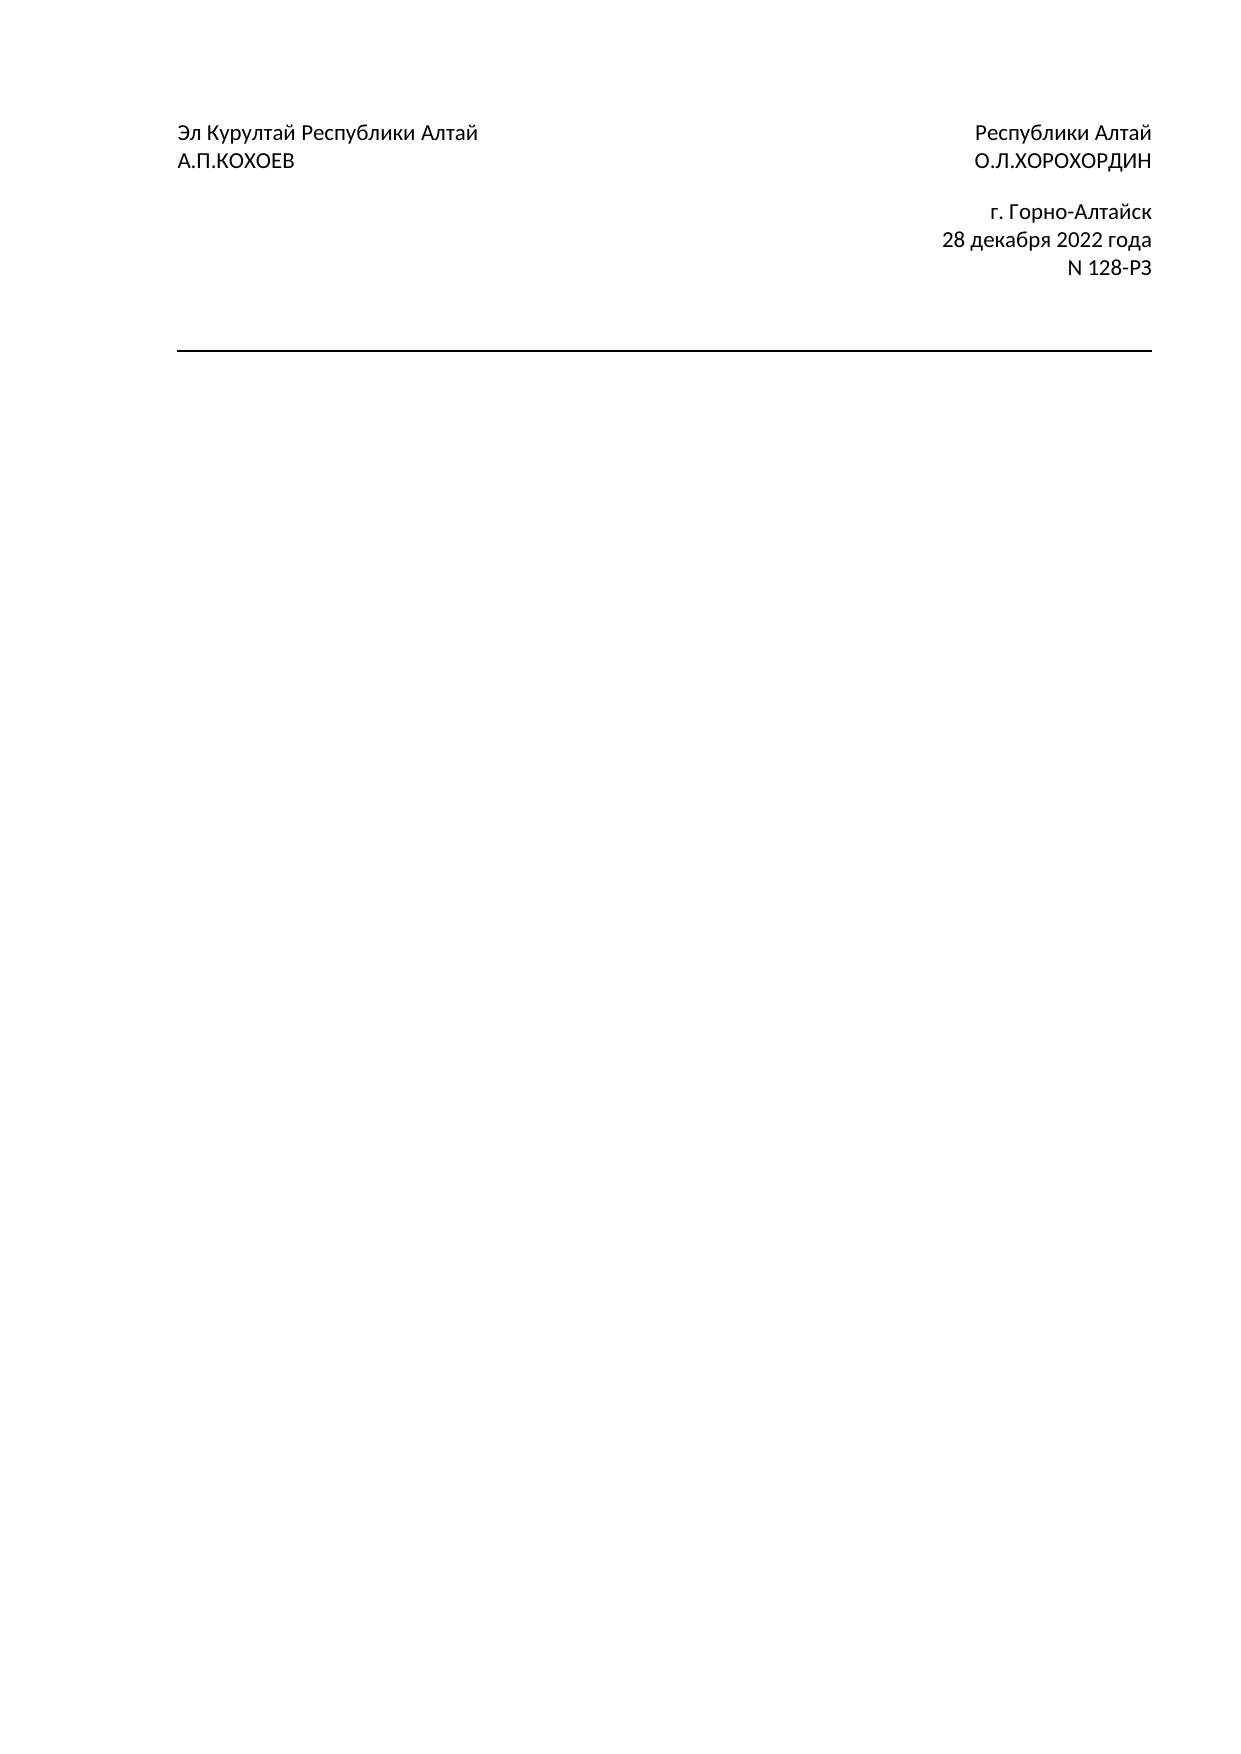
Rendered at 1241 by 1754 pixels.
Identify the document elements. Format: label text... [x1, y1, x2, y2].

text N 128-РЗ [177, 253, 1152, 281]
text 28 декабря 2022 года [177, 225, 1152, 253]
text г. Горно-Алтайск [177, 197, 1152, 225]
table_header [664, 118, 1152, 174]
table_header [177, 118, 664, 174]
